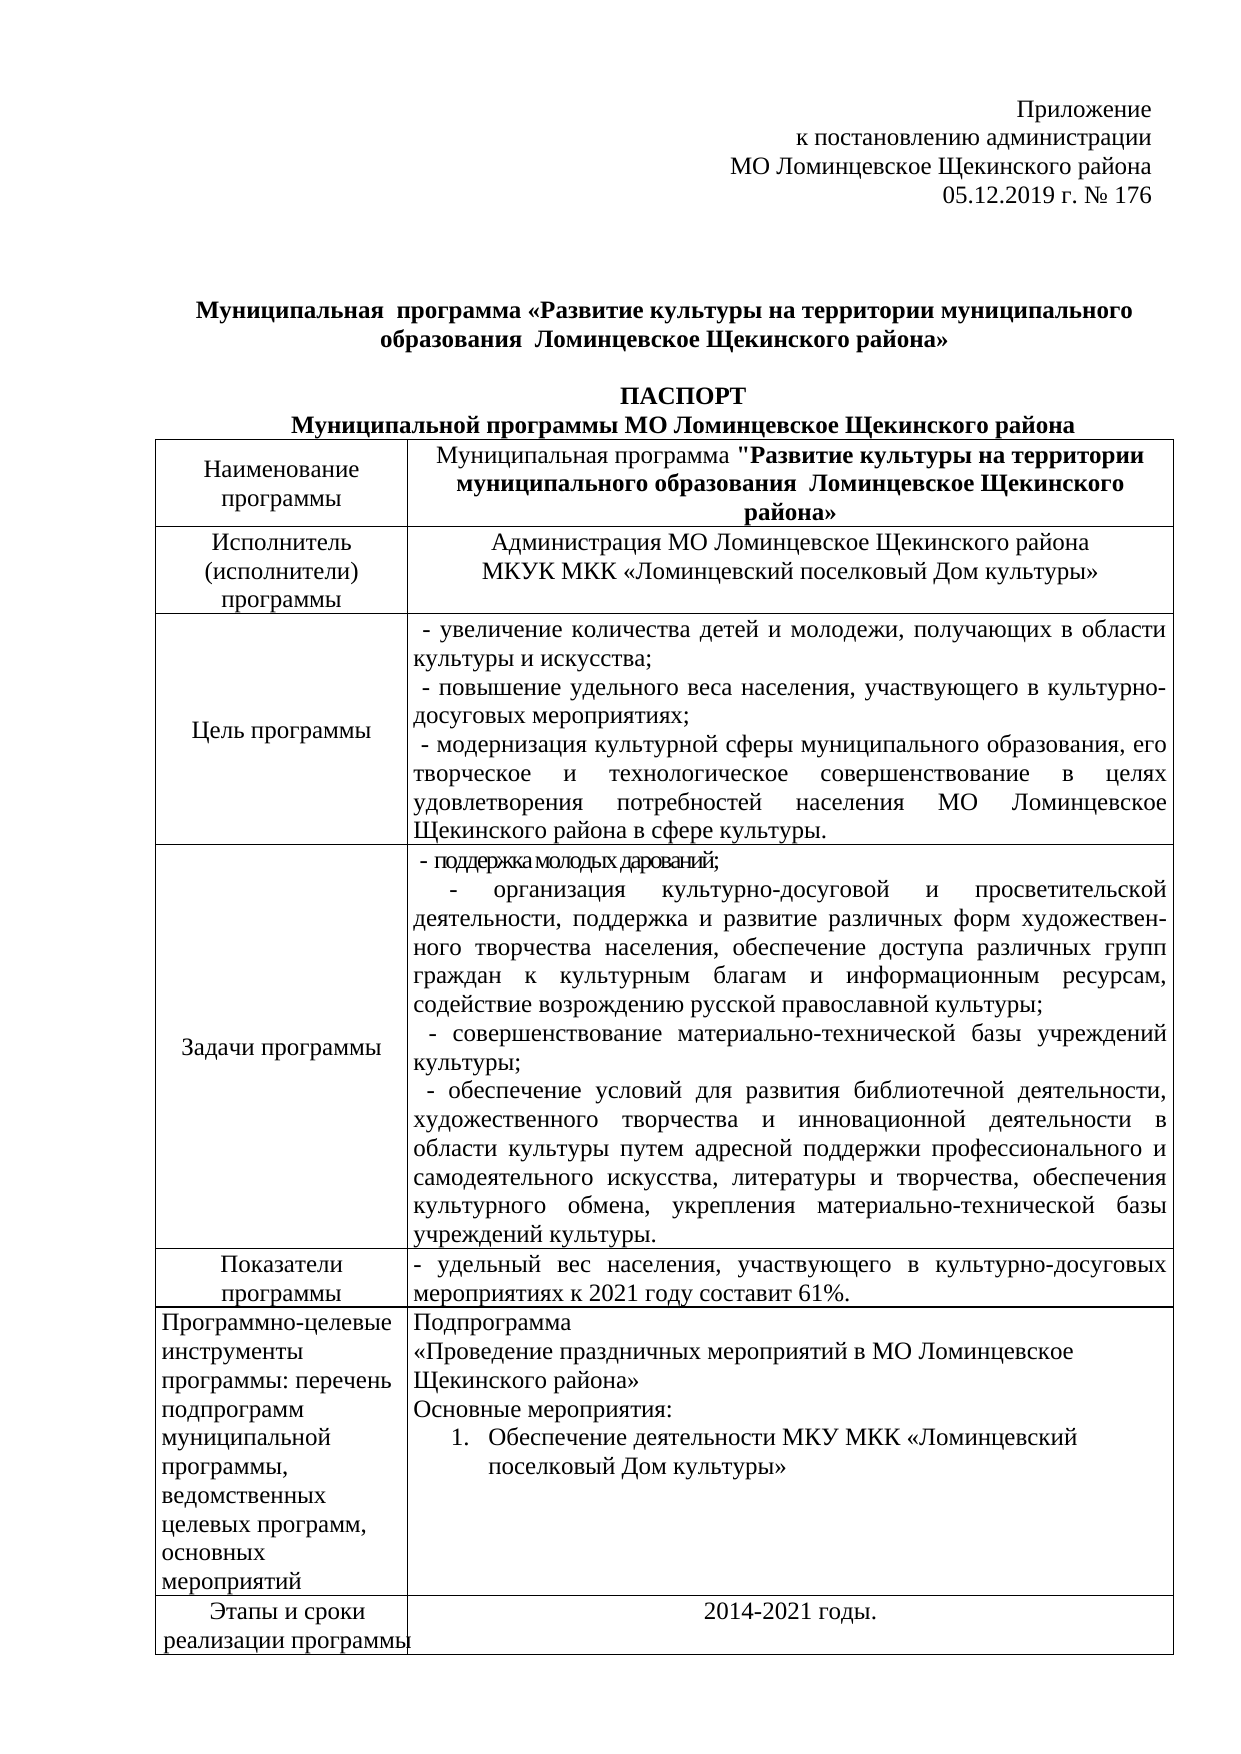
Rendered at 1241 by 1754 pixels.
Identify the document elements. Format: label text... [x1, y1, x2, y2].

table_cell Подпрограмма «Проведение праздничных мероприятий в МО Ломинцевское Щекинского района» Основные мероприятия: Обеспечение деятельности МКУ МКК «Ломинцевский поселковый Дом культуры» [408, 1308, 1173, 1595]
text МО Ломинцевское Щекинского района [177, 151, 1152, 180]
table_cell Цель программы [156, 614, 407, 844]
text Приложение [177, 94, 1152, 122]
table_cell - удельный вес населения, участвующего в культурно-досуговых мероприятиях к 2021 году составит 61%. [408, 1249, 1173, 1306]
table_header Наименование программы [156, 440, 407, 526]
text ПАСПОРТ [215, 381, 1152, 410]
table_cell Этапы и сроки реализации программы [156, 1596, 407, 1653]
table_cell Показатели программы [156, 1249, 407, 1306]
table_cell Программно-целевые инструменты программы: перечень подпрограмм муниципальной программы, ведомственных целевых программ, основных мероприятий [156, 1308, 407, 1595]
text Муниципальной программы МО Ломинцевское Щекинского района [215, 410, 1152, 439]
table_cell Исполнитель (исполнители) программы [156, 527, 407, 613]
text к постановлению администрации [177, 122, 1152, 151]
table_header Муниципальная программа "Развитие культуры на территории муниципального образования Ломинцевское Щекинского района» [408, 440, 1173, 526]
text 05.12.2019 г. № 176 [177, 180, 1152, 209]
title Муниципальная программа «Развитие культуры на территории муниципального образования Ломинцевское Щекинского района» [177, 295, 1152, 352]
table_cell - увеличение количества детей и молодежи, получающих в области культуры и искусства; - повышение удельного веса населения, участвующего в культурно-досуговых мероприятиях; - модернизация культурной сферы муниципального образования, его творческое и технологическое совершенствование в целях удовлетворения потребностей населения МО Ломинцевское Щекинского района в сфере культуры. [408, 614, 1173, 844]
table_cell - поддержка молодых дарований; - организация культурно-досуговой и просветительской деятельности, поддержка и развитие различных форм художествен- ного творчества населения, обеспечение доступа различных групп граждан к культурным благам и информационным ресурсам, содействие возрождению русской православной культуры; - совершенствование материально-технической базы учреждений культуры; - обеспечение условий для развития библиотечной деятельности, художественного творчества и инновационной деятельности в области культуры путем адресной поддержки профессионального и самодеятельного искусства, литературы и творчества, обеспечения культурного обмена, укрепления материально-технической базы учреждений культуры. [408, 845, 1173, 1248]
table_cell Задачи программы [156, 845, 407, 1248]
table_cell 2014-2021 годы. [408, 1596, 1173, 1653]
table_cell Администрация МО Ломинцевское Щекинского района МКУК МКК «Ломинцевский поселковый Дом культуры» [408, 527, 1173, 613]
